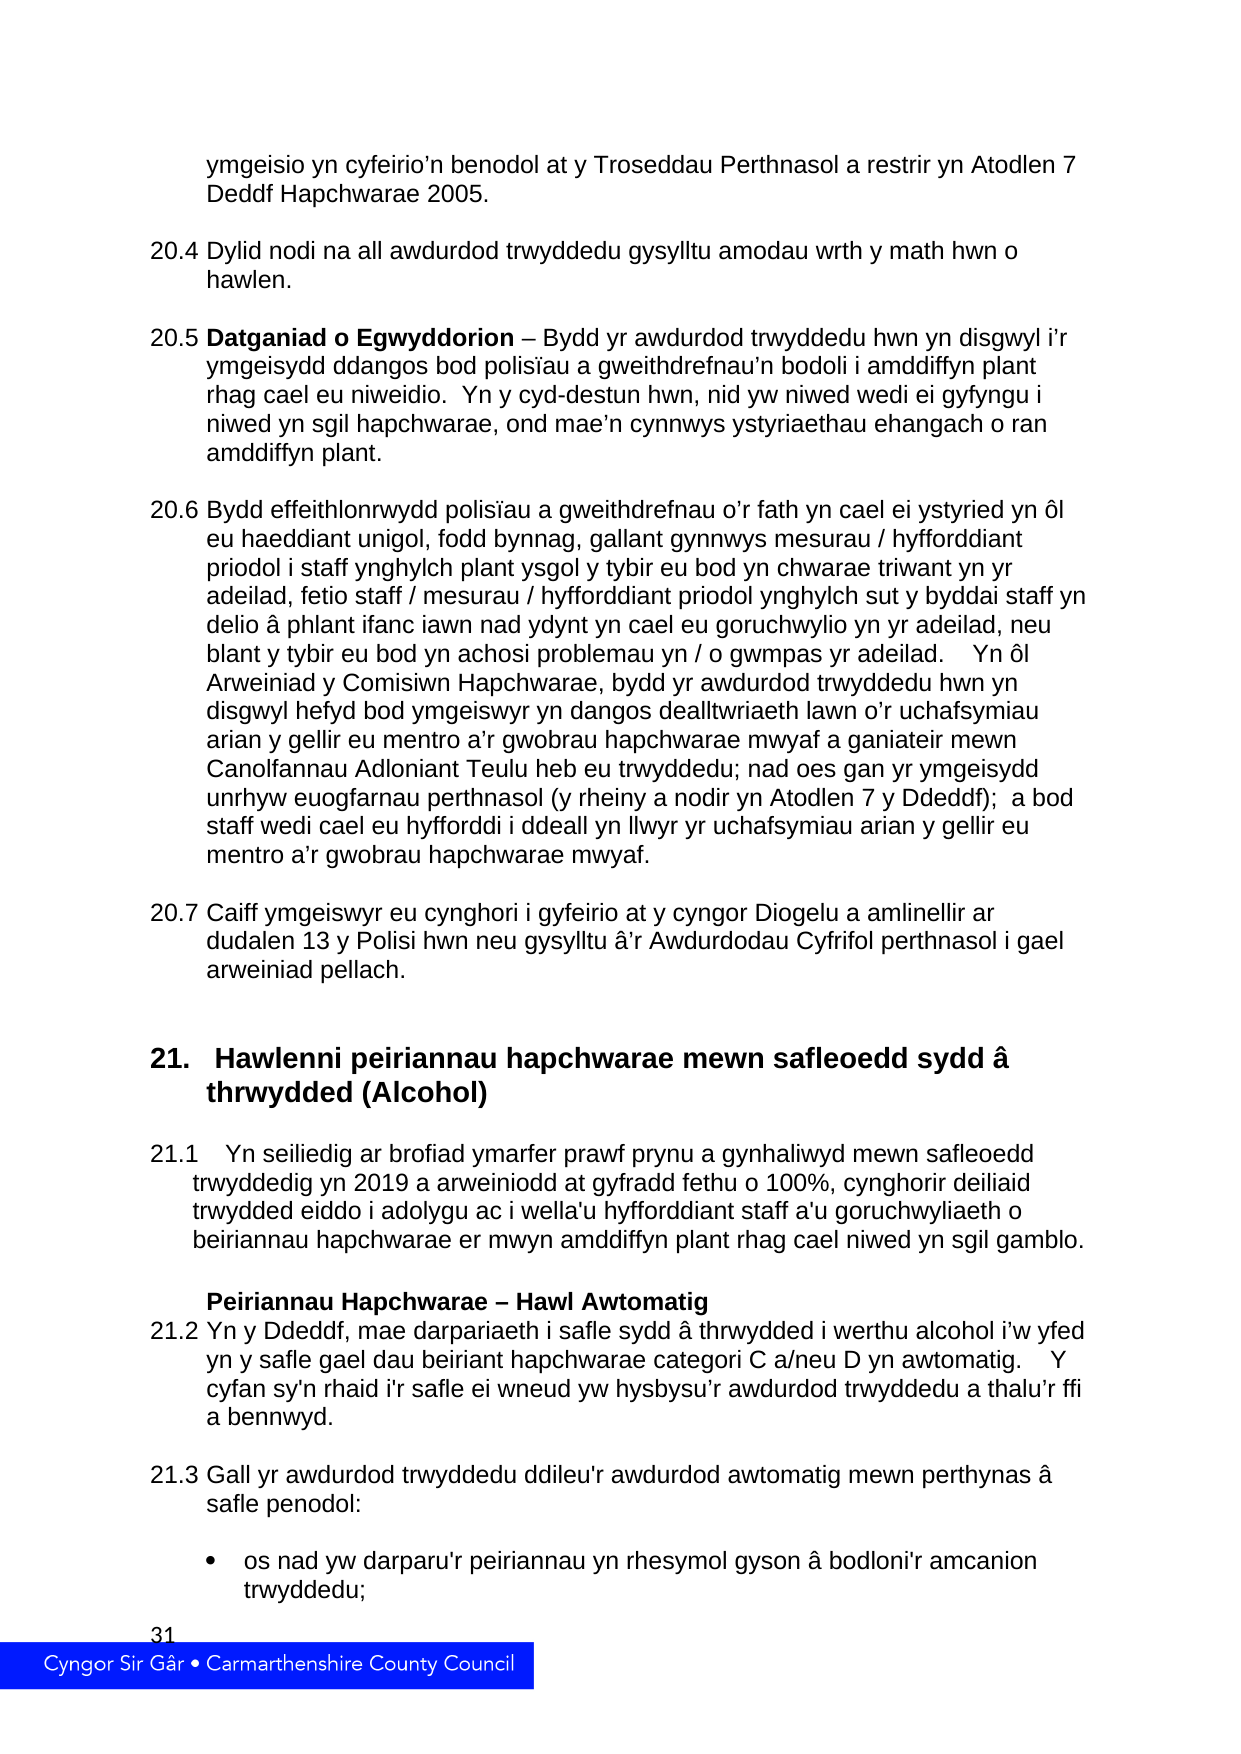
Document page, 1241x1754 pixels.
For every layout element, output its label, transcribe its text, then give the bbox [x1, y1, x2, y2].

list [150, 150, 1090, 207]
list Caiff ymgeiswyr eu cynghori i gyfeirio at y cyngor Diogelu a amlinellir ar dudalen 13 y Polisi hwn neu gysylltu â’r Awdurdodau Cyfrifol perthnasol i gael arweiniad pellach. [150, 897, 1090, 984]
list Gall yr awdurdod trwyddedu ddileu'r awdurdod awtomatig mewn perthynas â safle penodol: [150, 1460, 1090, 1517]
text Peiriannau Hapchwarae – Hawl Awtomatig [206, 1287, 1090, 1316]
list Yn seiliedig ar brofiad ymarfer prawf prynu a gynhaliwyd mewn safleoedd trwyddedig yn 2019 a arweiniodd at gyfradd fethu o 100%, cynghorir deiliaid trwydded eiddo i adolygu ac i wella'u hyfforddiant staff a'u goruchwyliaeth o beiriannau hapchwarae er mwyn amddiffyn plant rhag cael niwed yn sgil gamblo. [150, 1139, 1090, 1254]
list Datganiad o Egwyddorion – Bydd yr awdurdod trwyddedu hwn yn disgwyl i’r ymgeisydd ddangos bod polisïau a gweithdrefnau’n bodoli i amddiffyn plant rhag cael eu niweidio. Yn y cyd-destun hwn, nid yw niwed wedi ei gyfyngu i niwed yn sgil hapchwarae, ond mae’n cynnwys ystyriaethau ehangach o ran amddiffyn plant. [150, 322, 1090, 466]
list Hawlenni peiriannau hapchwarae mewn safleoedd sydd â thrwydded (Alcohol) [150, 1041, 1090, 1108]
list Yn y Ddeddf, mae darpariaeth i safle sydd â thrwydded i werthu alcohol i’w yfed yn y safle gael dau beiriant hapchwarae categori C a/neu D yn awtomatig. Y cyfan sy'n rhaid i'r safle ei wneud yw hysbysu’r awdurdod trwyddedu a thalu’r ffi a bennwyd. [150, 1316, 1090, 1431]
list Bydd effeithlonrwydd polisïau a gweithdrefnau o’r fath yn cael ei ystyried yn ôl eu haeddiant unigol, fodd bynnag, gallant gynnwys mesurau / hyfforddiant priodol i staff ynghylch plant ysgol y tybir eu bod yn chwarae triwant yn yr adeilad, fetio staff / mesurau / hyfforddiant priodol ynghylch sut y byddai staff yn delio â phlant ifanc iawn nad ydynt yn cael eu goruchwylio yn yr adeilad, neu blant y tybir eu bod yn achosi problemau yn / o gwmpas yr adeilad. Yn ôl Arweiniad y Comisiwn Hapchwarae, bydd yr awdurdod trwyddedu hwn yn disgwyl hefyd bod ymgeiswyr yn dangos dealltwriaeth lawn o’r uchafsymiau arian y gellir eu mentro a’r gwobrau hapchwarae mwyaf a ganiateir mewn Canolfannau Adloniant Teulu heb eu trwyddedu; nad oes gan yr ymgeisydd unrhyw euogfarnau perthnasol (y rheiny a nodir yn Atodlen 7 y Ddeddf); a bod staff wedi cael eu hyfforddi i ddeall yn llwyr yr uchafsymiau arian y gellir eu mentro a’r gwobrau hapchwarae mwyaf. [150, 495, 1090, 869]
list os nad yw darparu'r peiriannau yn rhesymol gyson â bodloni'r amcanion trwyddedu; [206, 1546, 1090, 1604]
list Dylid nodi na all awdurdod trwyddedu gysylltu amodau wrth y math hwn o hawlen. [150, 236, 1090, 294]
picture [0, 1631, 1241, 1712]
